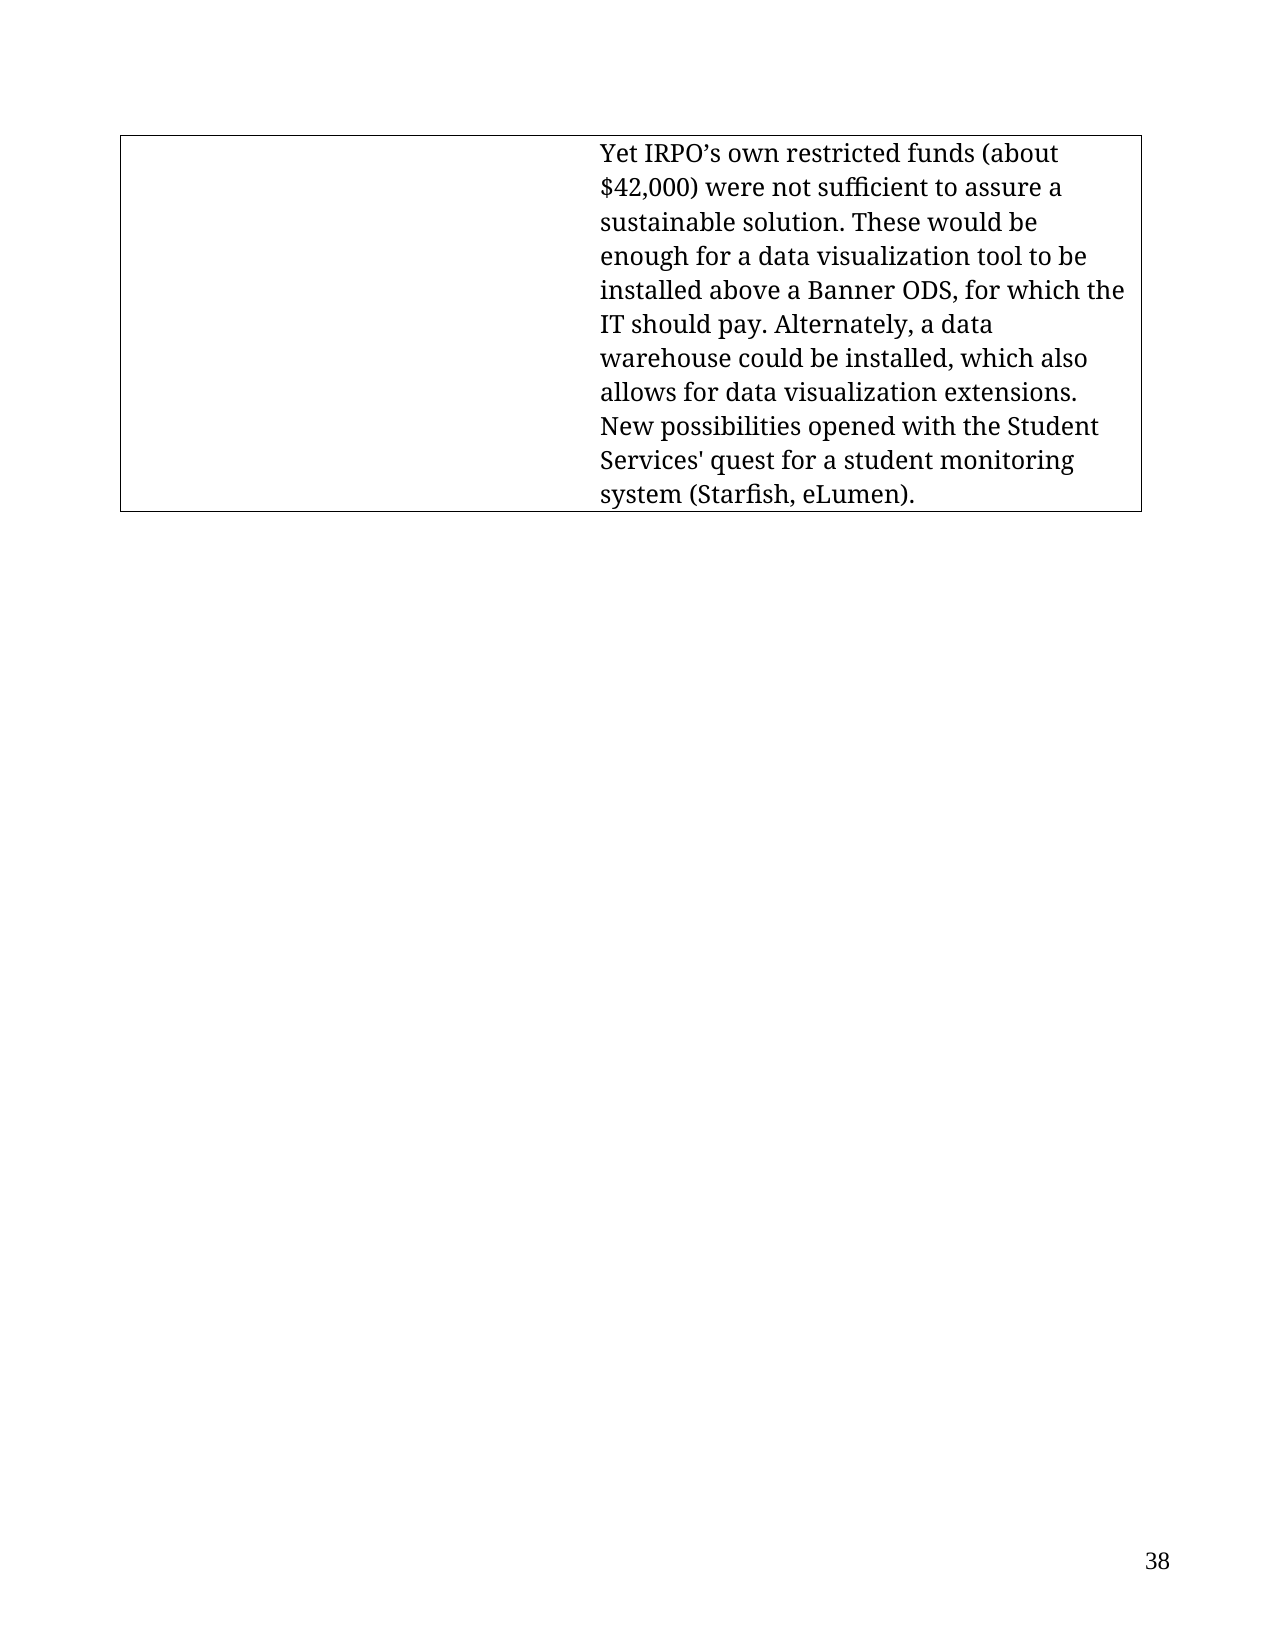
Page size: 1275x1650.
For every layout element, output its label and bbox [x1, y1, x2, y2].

table_header [589, 136, 1141, 511]
table_header [121, 136, 589, 511]
